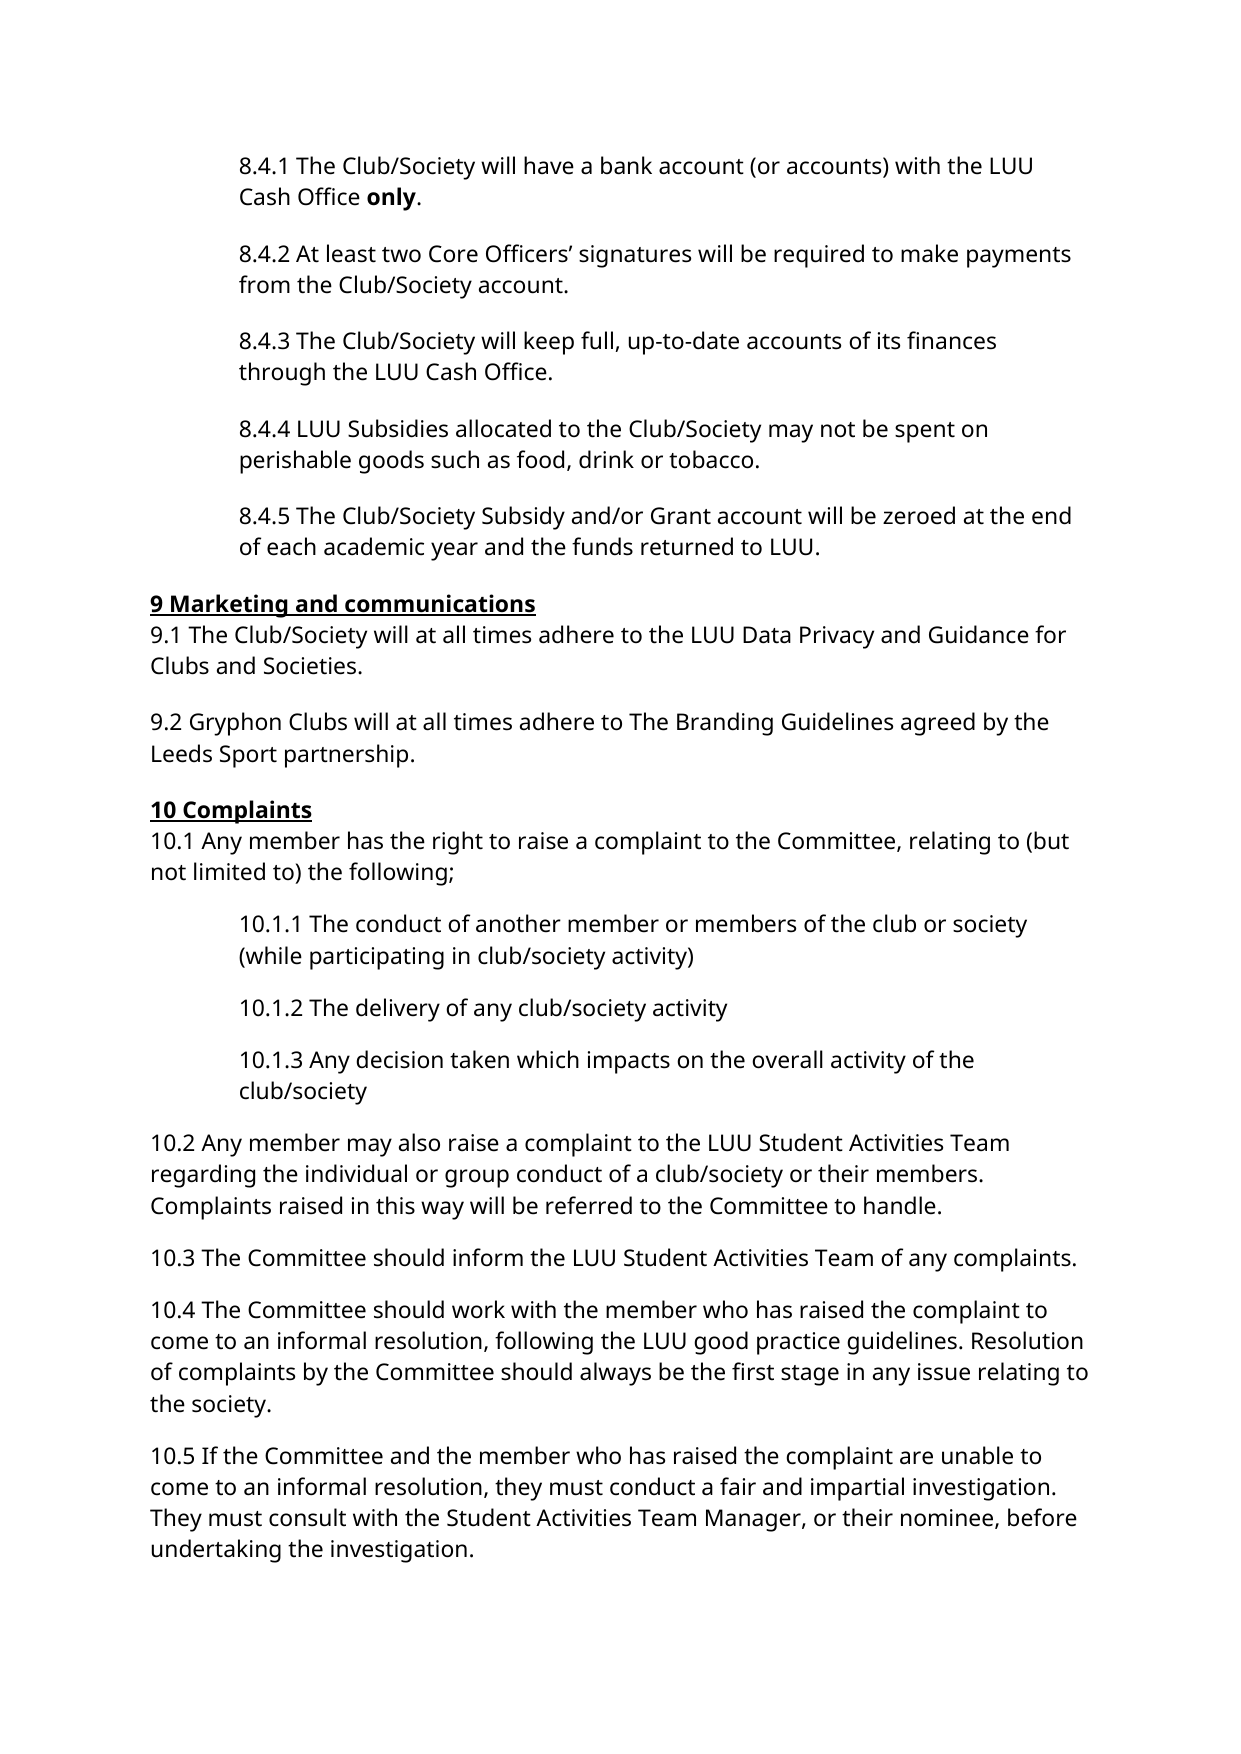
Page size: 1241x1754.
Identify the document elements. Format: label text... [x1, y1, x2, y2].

text 10.1.3 Any decision taken which impacts on the overall activity of the club/society [238, 1044, 1090, 1106]
text 10.5 If the Committee and the member who has raised the complaint are unable to come to an informal resolution, they must conduct a fair and impartial investigation. They must consult with the Student Activities Team Manager, or their nominee, before undertaking the investigation. [150, 1439, 1090, 1564]
text 8.4.2 At least two Core Officers’ signatures will be required to make payments from the Club/Society account. [238, 237, 1090, 300]
text 8.4.5 The Club/Society Subsidy and/or Grant account will be zeroed at the end of each academic year and the funds returned to LUU. [238, 500, 1090, 562]
text 10.4 The Committee should work with the member who has raised the complaint to come to an informal resolution, following the LUU good practice guidelines. Resolution of complaints by the Committee should always be the first stage in any issue relating to the society. [150, 1294, 1090, 1419]
text 9.1 The Club/Society will at all times adhere to the LUU Data Privacy and Guidance for Clubs and Societies. [150, 619, 1090, 681]
text 10.3 The Committee should inform the LUU Student Activities Team of any complaints. [150, 1242, 1090, 1273]
text 8.4.3 The Club/Society will keep full, up-to-date accounts of its finances through the LUU Cash Office. [238, 325, 1090, 387]
text 10.2 Any member may also raise a complaint to the LUU Student Activities Team regarding the individual or group conduct of a club/society or their members. Complaints raised in this way will be referred to the Committee to handle. [150, 1127, 1090, 1221]
text 9.2 Gryphon Clubs will at all times adhere to The Branding Guidelines agreed by the Leeds Sport partnership. [150, 706, 1090, 769]
text 8.4.4 LUU Subsidies allocated to the Club/Society may not be spent on perishable goods such as food, drink or tobacco. [238, 412, 1090, 475]
text 10 Complaints [150, 794, 1090, 825]
text 10.1 Any member has the right to raise a complaint to the Committee, relating to (but not limited to) the following; [150, 825, 1090, 887]
text 10.1.2 The delivery of any club/society activity [238, 992, 1090, 1023]
text 8.4.1 The Club/Society will have a bank account (or accounts) with the LUU Cash Office only. [238, 150, 1090, 212]
text 9 Marketing and communications [150, 587, 1090, 619]
text 10.1.1 The conduct of another member or members of the club or society (while participating in club/society activity) [238, 908, 1090, 971]
